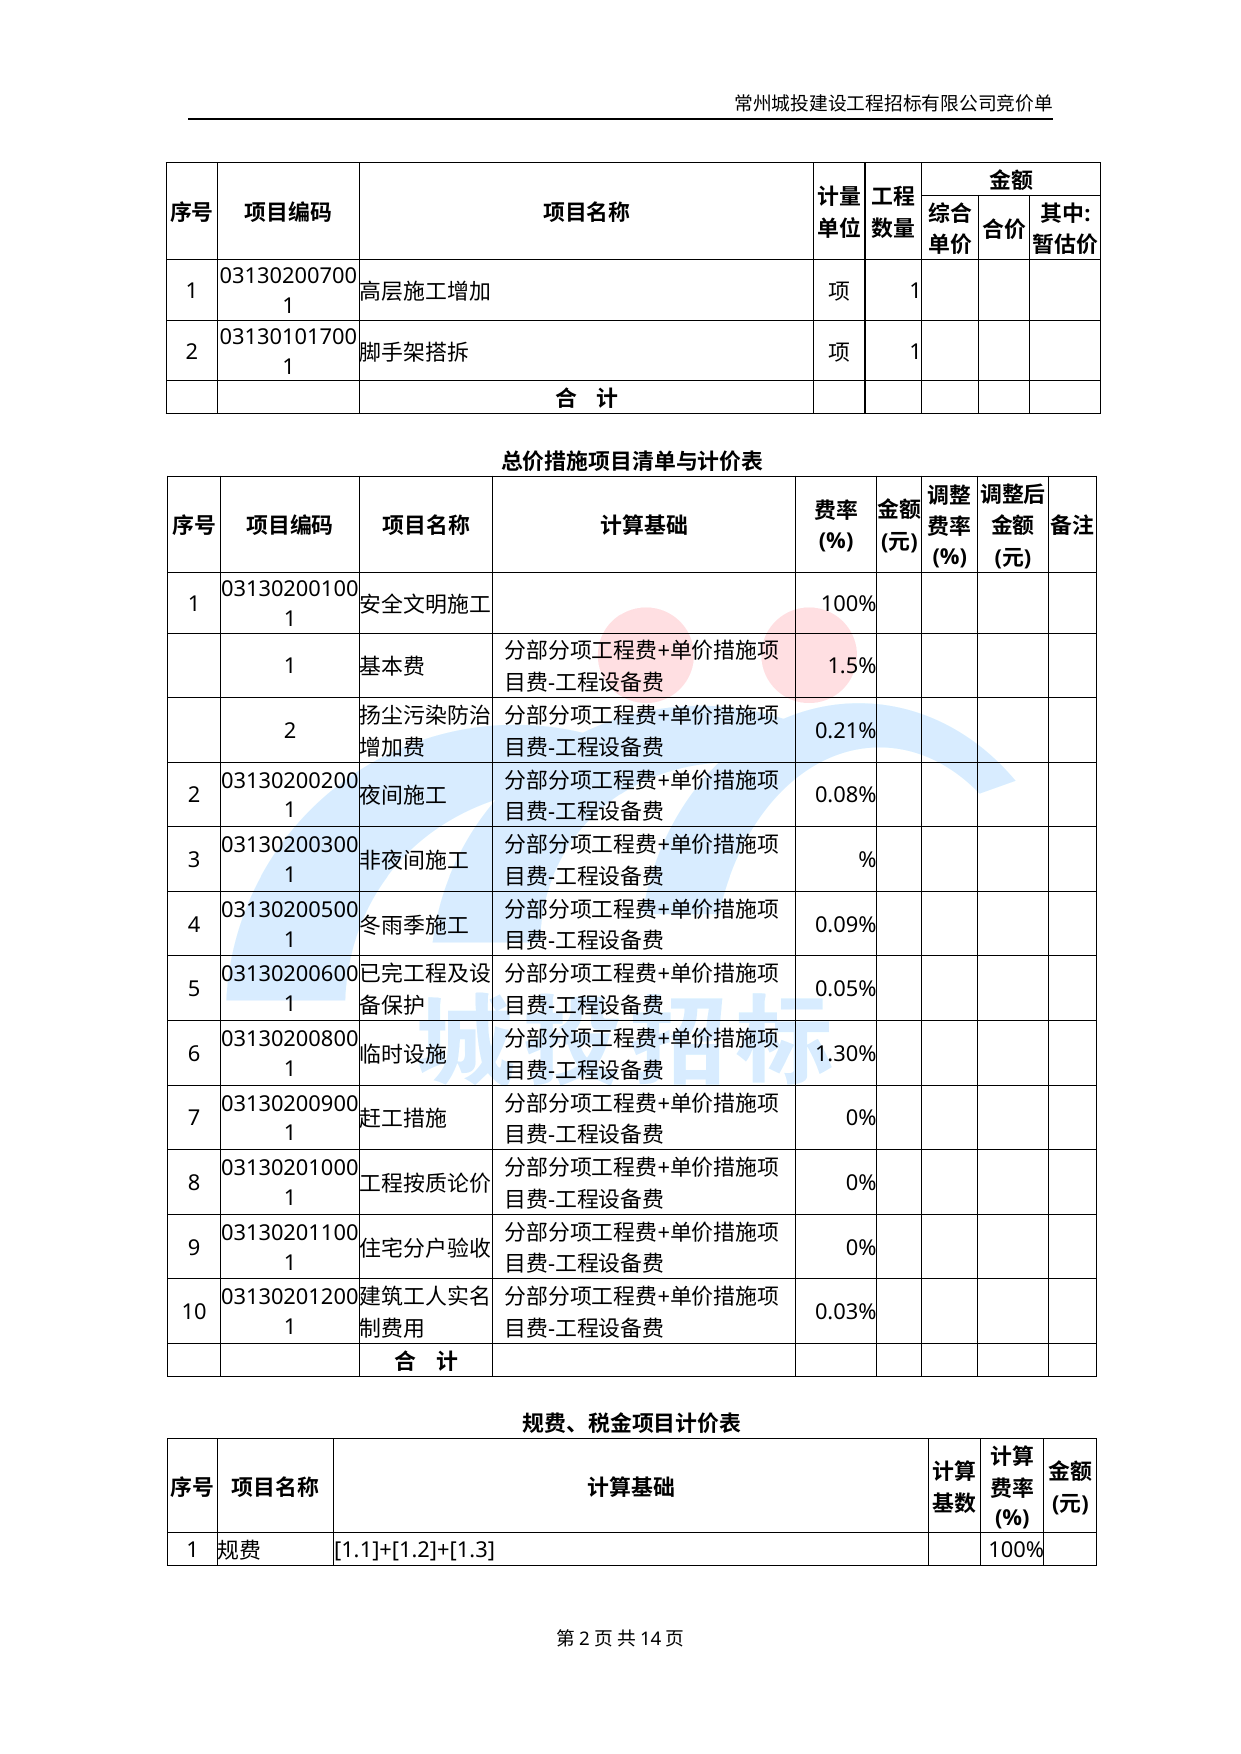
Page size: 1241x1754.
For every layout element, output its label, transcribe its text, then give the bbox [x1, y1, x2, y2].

table_cell [877, 1150, 921, 1214]
table_cell 其中: 暂估价 [1030, 196, 1100, 259]
table_cell 金额(元) [1044, 1439, 1096, 1532]
table_cell [1049, 1021, 1096, 1084]
table_cell [922, 573, 977, 632]
table_cell [877, 573, 921, 632]
table_cell 合价 [979, 196, 1029, 259]
table_cell 1 [866, 321, 921, 380]
table_cell 4 [168, 892, 220, 955]
table_cell 2 [167, 321, 217, 380]
table_cell 合 计 [360, 1344, 492, 1376]
table_cell [978, 1021, 1048, 1084]
table_cell 计算基础 [334, 1439, 928, 1532]
table_cell [1044, 1533, 1096, 1565]
table_cell 分部分项工程费+单价措施项目费-工程设备费 [493, 827, 795, 891]
table_cell 费率 (%) [796, 477, 876, 572]
table_cell 冬雨季施工 [360, 892, 492, 955]
table_cell 备注 [1049, 477, 1096, 572]
table_cell [922, 1021, 977, 1084]
table_cell [1049, 1086, 1096, 1149]
table_cell [866, 381, 921, 413]
table_cell 分部分项工程费+单价措施项目费-工程设备费 [493, 1021, 795, 1084]
table_cell [168, 634, 220, 697]
table_cell [922, 827, 977, 891]
table_cell [978, 1215, 1048, 1278]
table_cell [493, 1344, 795, 1376]
table_cell [218, 381, 359, 413]
table_cell 基本费 [360, 634, 492, 697]
table_cell [1049, 698, 1096, 762]
table_cell 3 [168, 827, 220, 891]
table_cell 8 [168, 1150, 220, 1214]
table_cell 031302002001 [221, 763, 359, 826]
table_cell [922, 763, 977, 826]
table_cell 计算 基数 [929, 1439, 980, 1532]
table_cell 0% [796, 1086, 876, 1149]
table_cell 100% [796, 573, 876, 632]
table_cell 高层施工增加 [360, 260, 813, 320]
table_cell 金额 [922, 163, 1100, 195]
table_cell 2 [221, 698, 359, 762]
table_header 规费、税金项目计价表 [168, 1406, 1096, 1438]
table_cell 031302012001 [221, 1279, 359, 1343]
table_cell 分部分项工程费+单价措施项目费-工程设备费 [493, 1279, 795, 1343]
table_cell [877, 1215, 921, 1278]
table_cell [978, 763, 1048, 826]
table_cell [1030, 260, 1100, 320]
table_cell [979, 321, 1029, 380]
table_cell [922, 634, 977, 697]
table_cell 项 [814, 321, 864, 380]
table_cell [1049, 573, 1096, 632]
table_cell 项目编码 [221, 477, 359, 572]
table_cell 分部分项工程费+单价措施项目费-工程设备费 [493, 1215, 795, 1278]
table_cell 项目名称 [218, 1439, 333, 1532]
table_cell [168, 698, 220, 762]
table_cell 分部分项工程费+单价措施项目费-工程设备费 [493, 1086, 795, 1149]
table_cell [877, 827, 921, 891]
table_cell 031302008001 [221, 1021, 359, 1084]
table_cell 0.03% [796, 1279, 876, 1343]
table_cell 项目编码 [218, 163, 359, 259]
table_cell [929, 1533, 980, 1565]
table_cell 1 [866, 260, 921, 320]
table_cell 计算费率(%) [981, 1439, 1043, 1532]
table_cell [922, 892, 977, 955]
table_cell 0.21% [796, 698, 876, 762]
table_cell 031302010001 [221, 1150, 359, 1214]
table_cell [978, 573, 1048, 632]
table_cell 序号 [168, 477, 220, 572]
table_header 总价措施项目清单与计价表 [168, 444, 1097, 476]
table_cell [979, 260, 1029, 320]
table_cell 工程按质论价 [360, 1150, 492, 1214]
table_cell 1.5% [796, 634, 876, 697]
table_cell [978, 698, 1048, 762]
table_cell 5 [168, 956, 220, 1020]
table_cell [922, 698, 977, 762]
table_cell [1049, 1150, 1096, 1214]
table_cell 031302011001 [221, 1215, 359, 1278]
table_cell [877, 1086, 921, 1149]
table_cell 10 [168, 1279, 220, 1343]
table_cell [922, 1150, 977, 1214]
table_cell 扬尘污染防治增加费 [360, 698, 492, 762]
table_cell [922, 381, 978, 413]
table_cell 赶工措施 [360, 1086, 492, 1149]
table_cell 分部分项工程费+单价措施项目费-工程设备费 [493, 698, 795, 762]
table_cell [1030, 381, 1100, 413]
table_cell 项目名称 [360, 163, 813, 259]
table_cell [877, 763, 921, 826]
table_cell 031302007001 [218, 260, 359, 320]
table_cell 1 [168, 573, 220, 632]
table_cell [978, 1150, 1048, 1214]
table_cell [877, 956, 921, 1020]
table_cell [978, 1344, 1048, 1376]
table_cell [877, 698, 921, 762]
table_cell 规费 [218, 1533, 333, 1565]
table_cell 已完工程及设备保护 [360, 956, 492, 1020]
table_cell 非夜间施工 [360, 827, 492, 891]
table_cell 031302005001 [221, 892, 359, 955]
table_cell 0% [796, 1150, 876, 1214]
table_cell [1.1]+[1.2]+[1.3] [334, 1533, 928, 1565]
table_cell 计算基础 [493, 477, 795, 572]
table_cell 031302009001 [221, 1086, 359, 1149]
table_cell 100% [981, 1533, 1043, 1565]
table_cell [922, 956, 977, 1020]
table_cell [1049, 827, 1096, 891]
table_cell [922, 1279, 977, 1343]
table_cell [877, 1279, 921, 1343]
table_cell 计量 单位 [814, 163, 864, 259]
table_cell 住宅分户验收 [360, 1215, 492, 1278]
table_cell 031302006001 [221, 956, 359, 1020]
table_cell [1030, 321, 1100, 380]
table_cell 建筑工人实名制费用 [360, 1279, 492, 1343]
table_cell 6 [168, 1021, 220, 1084]
table_cell [978, 1279, 1048, 1343]
table_cell % [796, 827, 876, 891]
table_cell 调整后金额 (元) [978, 477, 1048, 572]
table_cell [1049, 1215, 1096, 1278]
table_cell [1049, 634, 1096, 697]
table_cell 1.30% [796, 1021, 876, 1084]
table_cell [221, 1344, 359, 1376]
table_cell 合 计 [360, 381, 813, 413]
table_cell 金额 (元) [877, 477, 921, 572]
table_cell [493, 573, 795, 632]
table_cell [922, 260, 978, 320]
table_cell 调整 费率 (%) [922, 477, 977, 572]
table_cell [922, 1344, 977, 1376]
table_cell [796, 1344, 876, 1376]
table_cell [814, 381, 864, 413]
table_cell [167, 381, 217, 413]
table_cell 夜间施工 [360, 763, 492, 826]
table_cell 脚手架搭拆 [360, 321, 813, 380]
table_cell [978, 634, 1048, 697]
table_cell 项 [814, 260, 864, 320]
table_cell [922, 1215, 977, 1278]
table_cell 7 [168, 1086, 220, 1149]
table_cell [978, 956, 1048, 1020]
table_cell 序号 [168, 1439, 217, 1532]
table_cell [1049, 1279, 1096, 1343]
table_cell 031301017001 [218, 321, 359, 380]
table_cell [877, 892, 921, 955]
table_cell [978, 827, 1048, 891]
table_cell [877, 1344, 921, 1376]
table_cell 1 [221, 634, 359, 697]
table_cell 1 [167, 260, 217, 320]
table_cell 9 [168, 1215, 220, 1278]
table_cell 分部分项工程费+单价措施项目费-工程设备费 [493, 1150, 795, 1214]
table_cell 0.08% [796, 763, 876, 826]
table_cell [922, 1086, 977, 1149]
table_cell [922, 321, 978, 380]
table_cell [978, 892, 1048, 955]
table_cell [877, 1021, 921, 1084]
table_cell 分部分项工程费+单价措施项目费-工程设备费 [493, 634, 795, 697]
table_cell [877, 634, 921, 697]
table_cell [1049, 956, 1096, 1020]
table_cell [168, 1344, 220, 1376]
table_cell [979, 381, 1029, 413]
table_cell [978, 1086, 1048, 1149]
table_cell 临时设施 [360, 1021, 492, 1084]
table_cell 项目名称 [360, 477, 492, 572]
table_cell 0.09% [796, 892, 876, 955]
table_cell 分部分项工程费+单价措施项目费-工程设备费 [493, 956, 795, 1020]
table_cell [1049, 1344, 1096, 1376]
table_cell 工程 数量 [866, 163, 921, 259]
table_cell 序号 [167, 163, 217, 259]
table_cell 0% [796, 1215, 876, 1278]
table_cell 031302001001 [221, 573, 359, 632]
table_cell 2 [168, 763, 220, 826]
table_cell [1049, 763, 1096, 826]
table_cell [1049, 892, 1096, 955]
table_cell 分部分项工程费+单价措施项目费-工程设备费 [493, 892, 795, 955]
table_cell 0.05% [796, 956, 876, 1020]
table_cell 分部分项工程费+单价措施项目费-工程设备费 [493, 763, 795, 826]
table_cell 1 [168, 1533, 217, 1565]
table_cell 031302003001 [221, 827, 359, 891]
table_cell 综合单价 [922, 196, 978, 259]
table_cell 安全文明施工 [360, 573, 492, 632]
